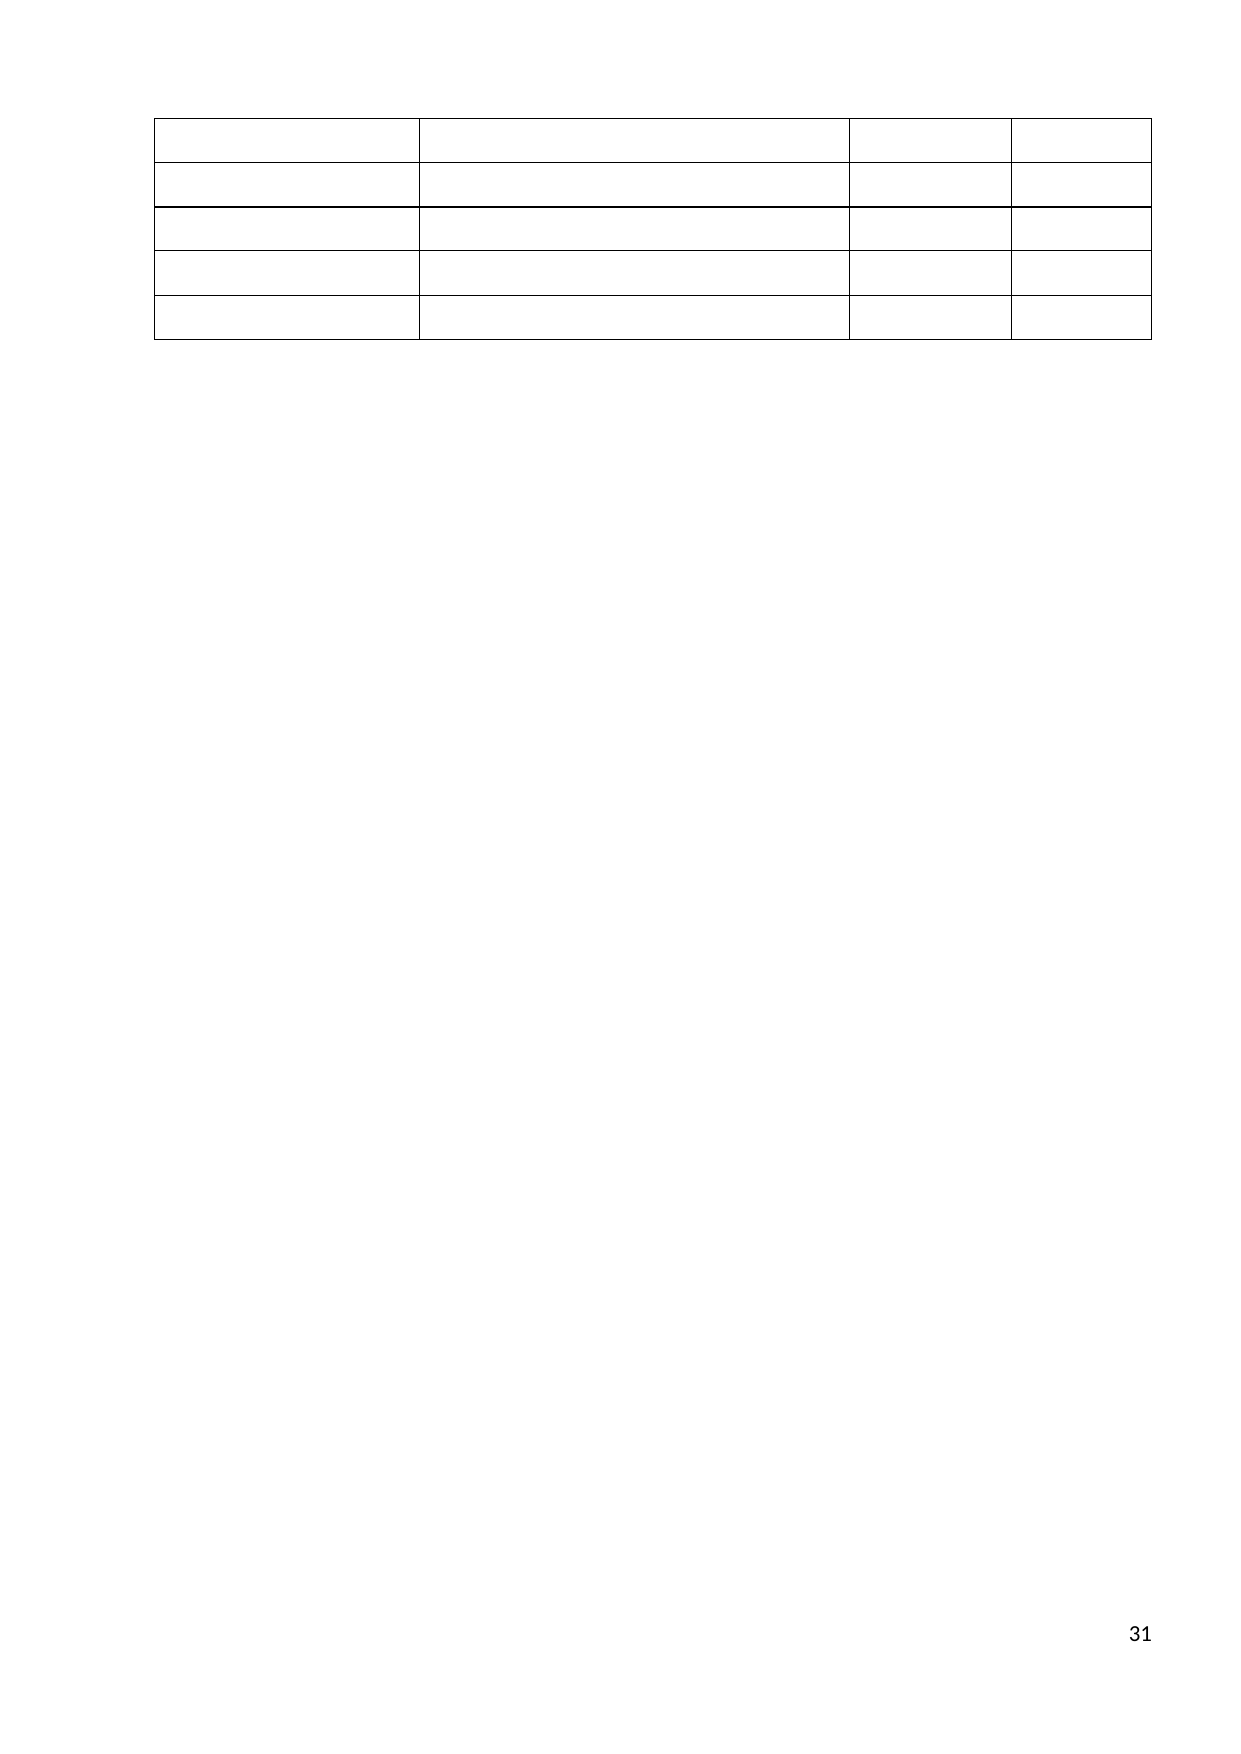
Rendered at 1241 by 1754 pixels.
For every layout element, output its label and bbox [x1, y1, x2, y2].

table_cell [1012, 163, 1151, 206]
table_cell [850, 119, 1011, 162]
table_cell [420, 251, 849, 294]
table_cell [850, 251, 1011, 294]
table_cell [155, 251, 419, 294]
table_cell [850, 163, 1011, 206]
table_cell [1012, 296, 1151, 338]
table_cell [1012, 119, 1151, 162]
table_cell [420, 163, 849, 206]
table_cell [420, 296, 849, 338]
table_cell [850, 296, 1011, 338]
table_cell [420, 208, 849, 250]
table_cell [1012, 208, 1151, 250]
table_cell [850, 208, 1011, 250]
table_cell [155, 119, 419, 162]
table_cell [1012, 251, 1151, 294]
table_cell [155, 163, 419, 206]
table_cell [420, 119, 849, 162]
table_cell [155, 296, 419, 338]
table_cell [155, 208, 419, 250]
